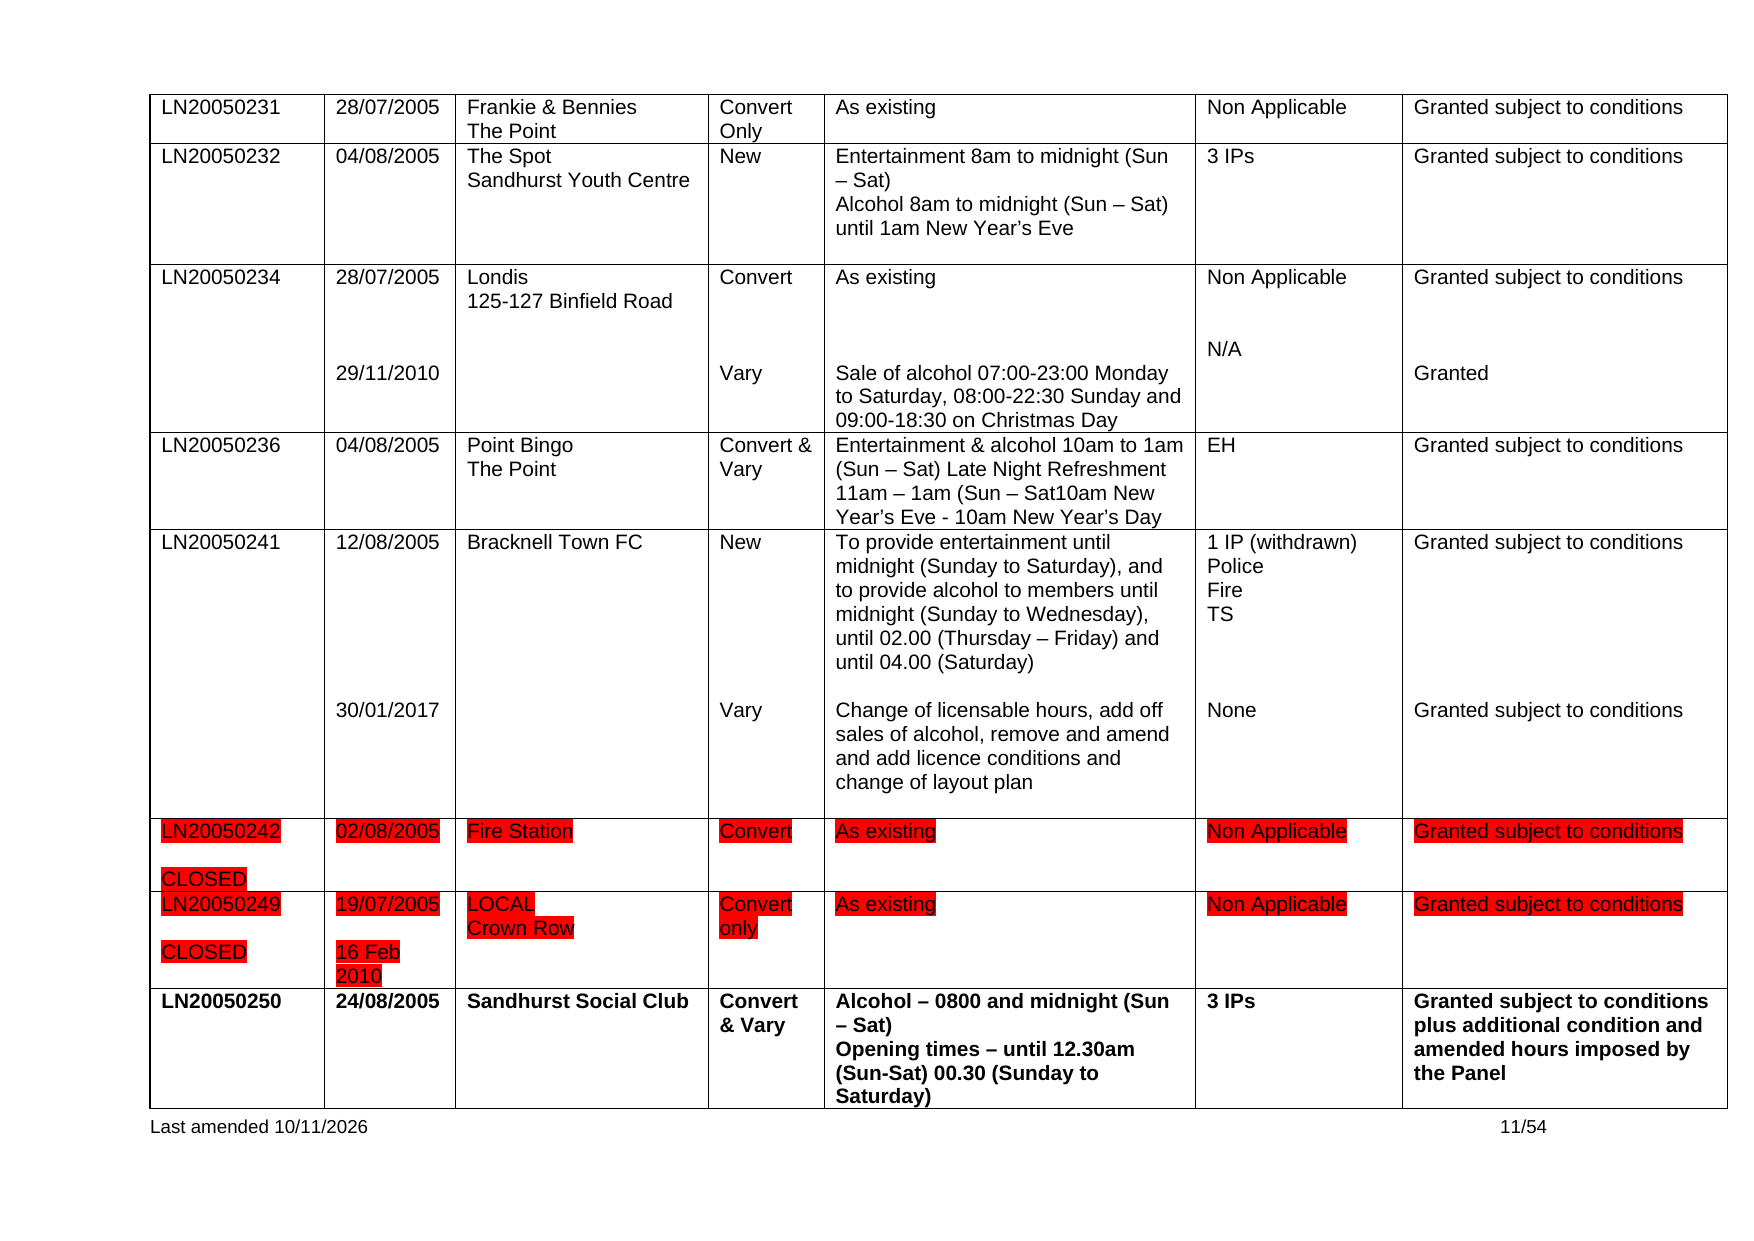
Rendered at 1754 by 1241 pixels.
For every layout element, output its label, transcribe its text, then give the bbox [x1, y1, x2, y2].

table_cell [825, 989, 1195, 1108]
table_cell LN20050234 [151, 265, 324, 432]
table_cell LN20050249 CLOSED [151, 892, 324, 987]
table_cell As existing [825, 892, 1195, 987]
table_cell Non Applicable [1196, 819, 1402, 891]
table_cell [456, 989, 708, 1108]
table_cell 28/07/2005 [325, 95, 455, 143]
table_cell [1403, 989, 1727, 1108]
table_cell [325, 989, 455, 1108]
table_cell Granted subject to conditions [1403, 892, 1727, 987]
table_cell Convert & Vary Vary [709, 989, 824, 1108]
table_cell LN20050250 [151, 989, 324, 1108]
table_cell Entertainment 8am to midnight (Sun – Sat) Alcohol 8am to midnight (Sun – Sat) until 1am New Year’s Eve [825, 144, 1195, 263]
table_cell 02/08/2005 [325, 819, 455, 891]
table_cell Granted subject to conditions [1403, 819, 1727, 891]
table_cell 04/08/2005 [325, 144, 455, 263]
table_cell The Spot Sandhurst Youth Centre [456, 144, 708, 263]
table_cell Convert & Vary [709, 433, 824, 529]
table_cell 12/08/2005 30/01/2017 [325, 530, 455, 818]
table_cell Granted subject to conditions Granted subject to conditions [1403, 530, 1727, 818]
table_cell As existing [825, 95, 1195, 143]
table_cell Granted subject to conditions [1403, 144, 1727, 263]
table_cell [1196, 989, 1402, 1108]
table_cell Granted subject to conditions [1403, 433, 1727, 529]
table_cell Londis 125-127 Binfield Road [456, 265, 708, 432]
table_cell Non Applicable [1196, 892, 1402, 987]
table_cell LN20050231 [151, 95, 324, 143]
table_cell Convert Only [709, 95, 824, 143]
table_cell Non Applicable [1196, 95, 1402, 143]
table_cell 3 IPs [1196, 144, 1402, 263]
table_cell 04/08/2005 [325, 433, 455, 529]
table_cell LN20050236 [151, 433, 324, 529]
table_cell LOCAL Crown Row [456, 892, 708, 987]
table_cell As existing Sale of alcohol 07:00-23:00 Monday to Saturday, 08:00-22:30 Sunday and 09:00-18:30 on Christmas Day [825, 265, 1195, 432]
table_cell As existing [825, 819, 1195, 891]
table_cell Entertainment & alcohol 10am to 1am (Sun – Sat) Late Night Refreshment 11am – 1am (Sun – Sat10am New Year’s Eve - 10am New Year’s Day [825, 433, 1195, 529]
table_cell EH [1196, 433, 1402, 529]
table_cell 19/07/2005 16 Feb 2010 [325, 892, 455, 987]
table_cell Point Bingo The Point [456, 433, 708, 529]
table_cell 28/07/2005 29/11/2010 [325, 265, 455, 432]
table_cell Fire Station [456, 819, 708, 891]
table_cell New Vary [709, 530, 824, 818]
table_cell To provide entertainment until midnight (Sunday to Saturday), and to provide alcohol to members until midnight (Sunday to Wednesday), until 02.00 (Thursday – Friday) and until 04.00 (Saturday) Change of licensable hours, add off sales of alcohol, remove and amend and add licence conditions and change of layout plan [825, 530, 1195, 818]
table_cell LN20050242 CLOSED [151, 819, 324, 891]
table_cell Convert Vary [709, 265, 824, 432]
table_cell 1 IP (withdrawn) Police Fire TS None [1196, 530, 1402, 818]
table_cell Granted subject to conditions Granted [1403, 265, 1727, 432]
table_cell New [709, 144, 824, 263]
table_cell LN20050241 [151, 530, 324, 818]
table_cell Bracknell Town FC [456, 530, 708, 818]
table_cell Granted subject to conditions [1403, 95, 1727, 143]
table_cell Convert [709, 819, 824, 891]
table_cell Non Applicable N/A [1196, 265, 1402, 432]
table_cell LN20050232 [151, 144, 324, 263]
table_cell Convert only [709, 892, 824, 987]
table_cell Frankie & Bennies The Point [456, 95, 708, 143]
